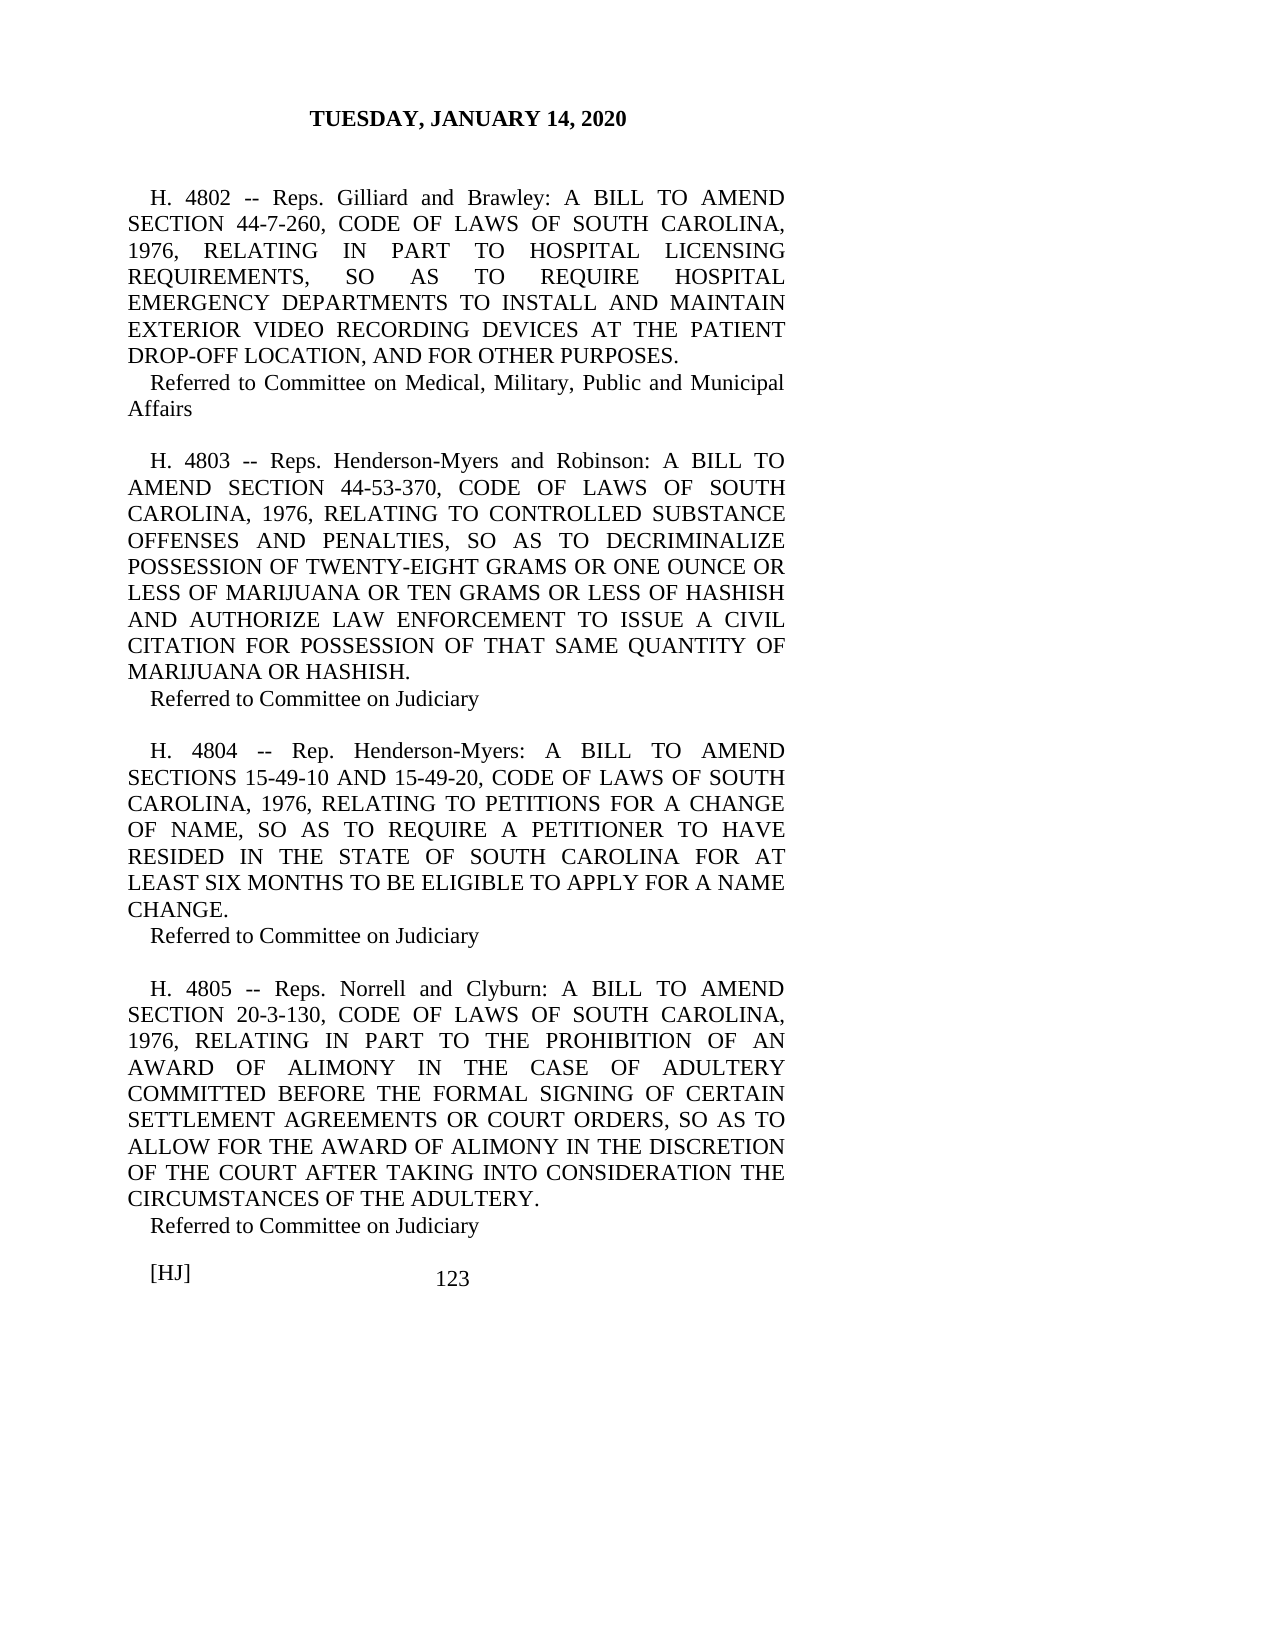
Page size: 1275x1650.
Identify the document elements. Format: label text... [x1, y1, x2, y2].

text H. 4802 -- Reps. Gilliard and Brawley: A BILL TO AMEND SECTION 44-7-260, CODE OF LAWS OF SOUTH CAROLINA, 1976, RELATING IN PART TO HOSPITAL LICENSING REQUIREMENTS, SO AS TO REQUIRE HOSPITAL EMERGENCY DEPARTMENTS TO INSTALL AND MAINTAIN EXTERIOR VIDEO RECORDING DEVICES AT THE PATIENT DROP-OFF LOCATION, AND FOR OTHER PURPOSES. [127, 184, 786, 368]
text H. 4804 -- Rep. Henderson-Myers: A BILL TO AMEND SECTIONS 15-49-10 AND 15-49-20, CODE OF LAWS OF SOUTH CAROLINA, 1976, RELATING TO PETITIONS FOR A CHANGE OF NAME, SO AS TO REQUIRE A PETITIONER TO HAVE RESIDED IN THE STATE OF SOUTH CAROLINA FOR AT LEAST SIX MONTHS TO BE ELIGIBLE TO APPLY FOR A NAME CHANGE. [127, 737, 786, 922]
text H. 4803 -- Reps. Henderson-Myers and Robinson: A BILL TO AMEND SECTION 44-53-370, CODE OF LAWS OF SOUTH CAROLINA, 1976, RELATING TO CONTROLLED SUBSTANCE OFFENSES AND PENALTIES, SO AS TO DECRIMINALIZE POSSESSION OF TWENTY-EIGHT GRAMS OR ONE OUNCE OR LESS OF MARIJUANA OR TEN GRAMS OR LESS OF HASHISH AND AUTHORIZE LAW ENFORCEMENT TO ISSUE A CIVIL CITATION FOR POSSESSION OF THAT SAME QUANTITY OF MARIJUANA OR HASHISH. [127, 448, 786, 685]
text Referred to Committee on Judiciary [127, 922, 786, 948]
text Referred to Committee on Judiciary [127, 1212, 786, 1238]
text Referred to Committee on Judiciary [127, 685, 786, 711]
text Referred to Committee on Medical, Military, Public and Municipal Affairs [127, 368, 786, 421]
text H. 4805 -- Reps. Norrell and Clyburn: A BILL TO AMEND SECTION 20-3-130, CODE OF LAWS OF SOUTH CAROLINA, 1976, RELATING IN PART TO THE PROHIBITION OF AN AWARD OF ALIMONY IN THE CASE OF ADULTERY COMMITTED BEFORE THE FORMAL SIGNING OF CERTAIN SETTLEMENT AGREEMENTS OR COURT ORDERS, SO AS TO ALLOW FOR THE AWARD OF ALIMONY IN THE DISCRETION OF THE COURT AFTER TAKING INTO CONSIDERATION THE CIRCUMSTANCES OF THE ADULTERY. [127, 975, 786, 1212]
